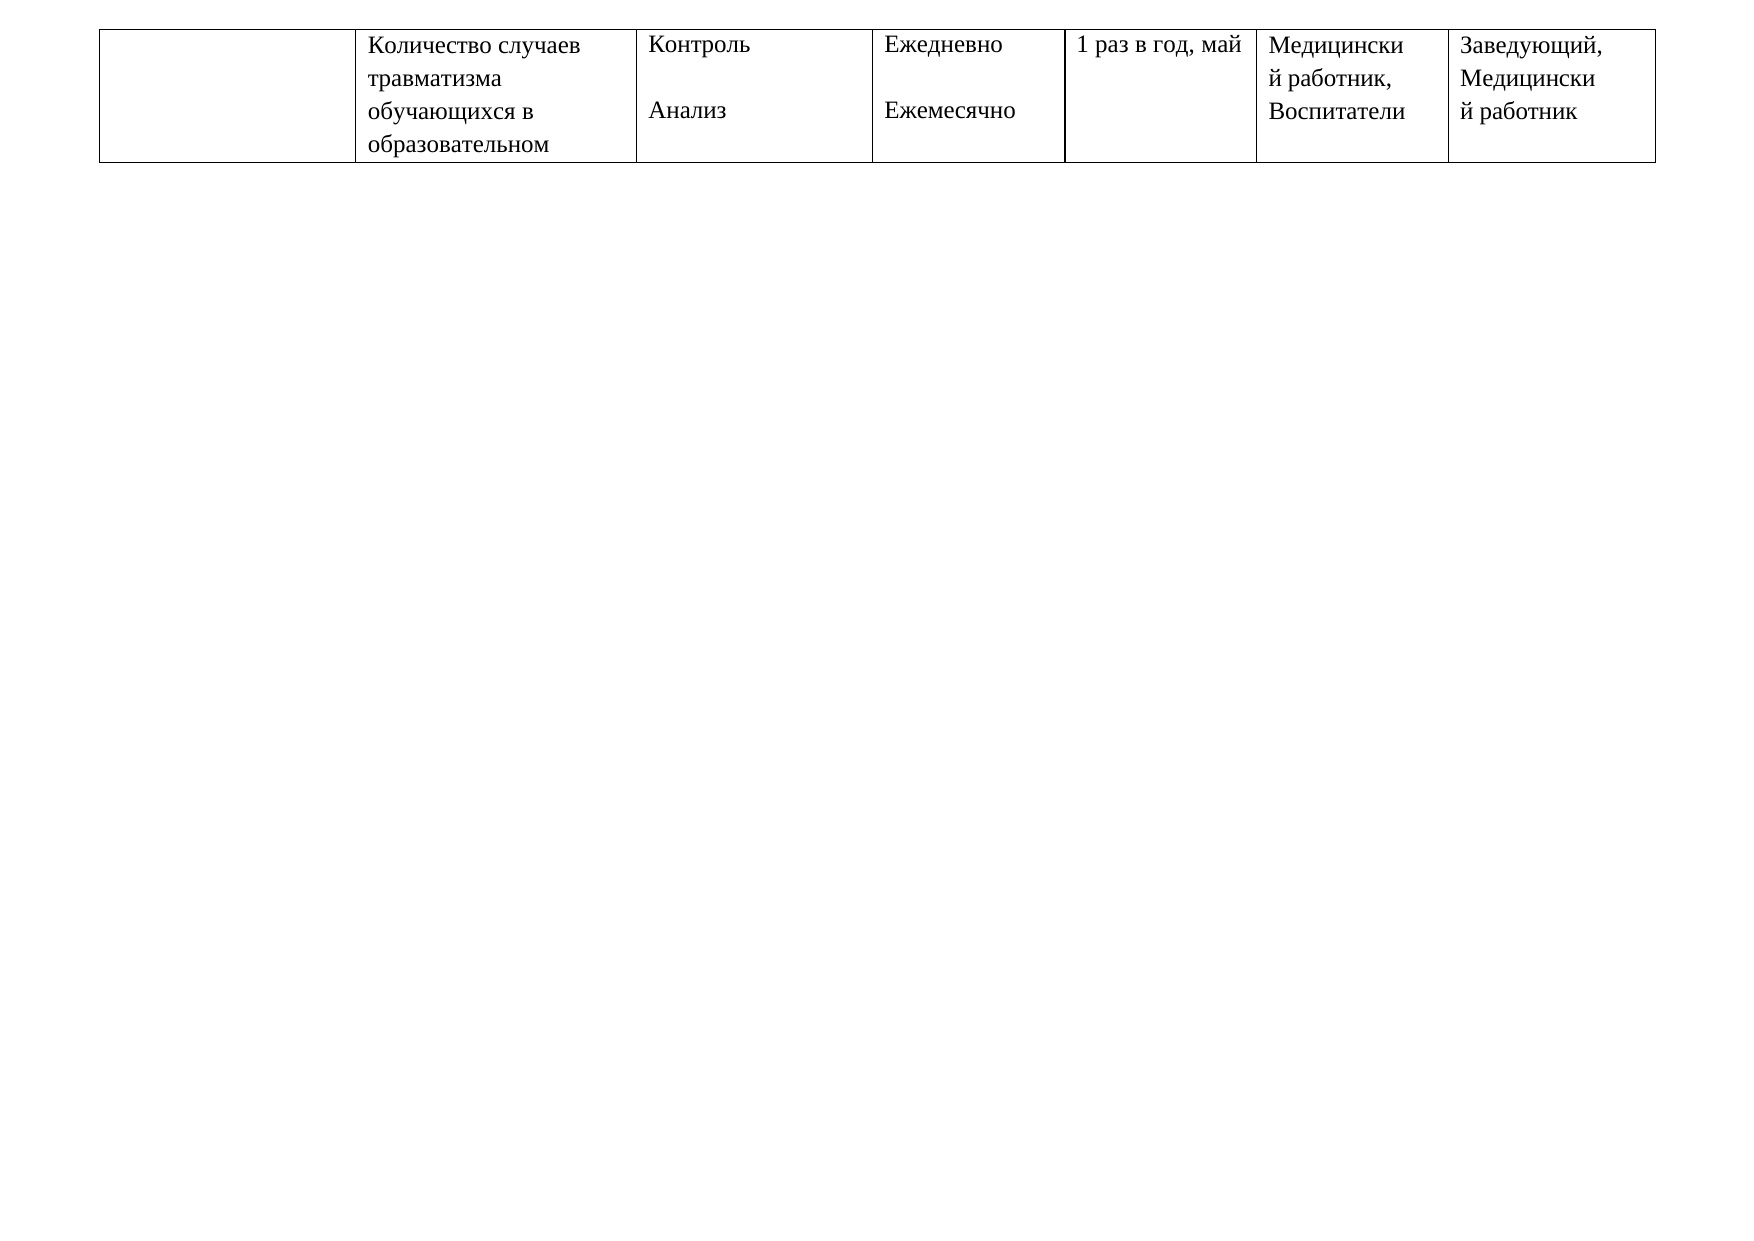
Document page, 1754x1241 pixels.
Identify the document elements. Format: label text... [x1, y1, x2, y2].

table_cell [1257, 30, 1448, 162]
table_cell Ежедневно Ежемесячно [873, 30, 1064, 162]
table_cell Контроль Анализ [637, 30, 872, 162]
table_cell 1 раз в год, май [1066, 30, 1256, 162]
table_cell Количество случаев травматизма обучающихся в образовательном [356, 30, 636, 162]
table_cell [1449, 30, 1655, 162]
